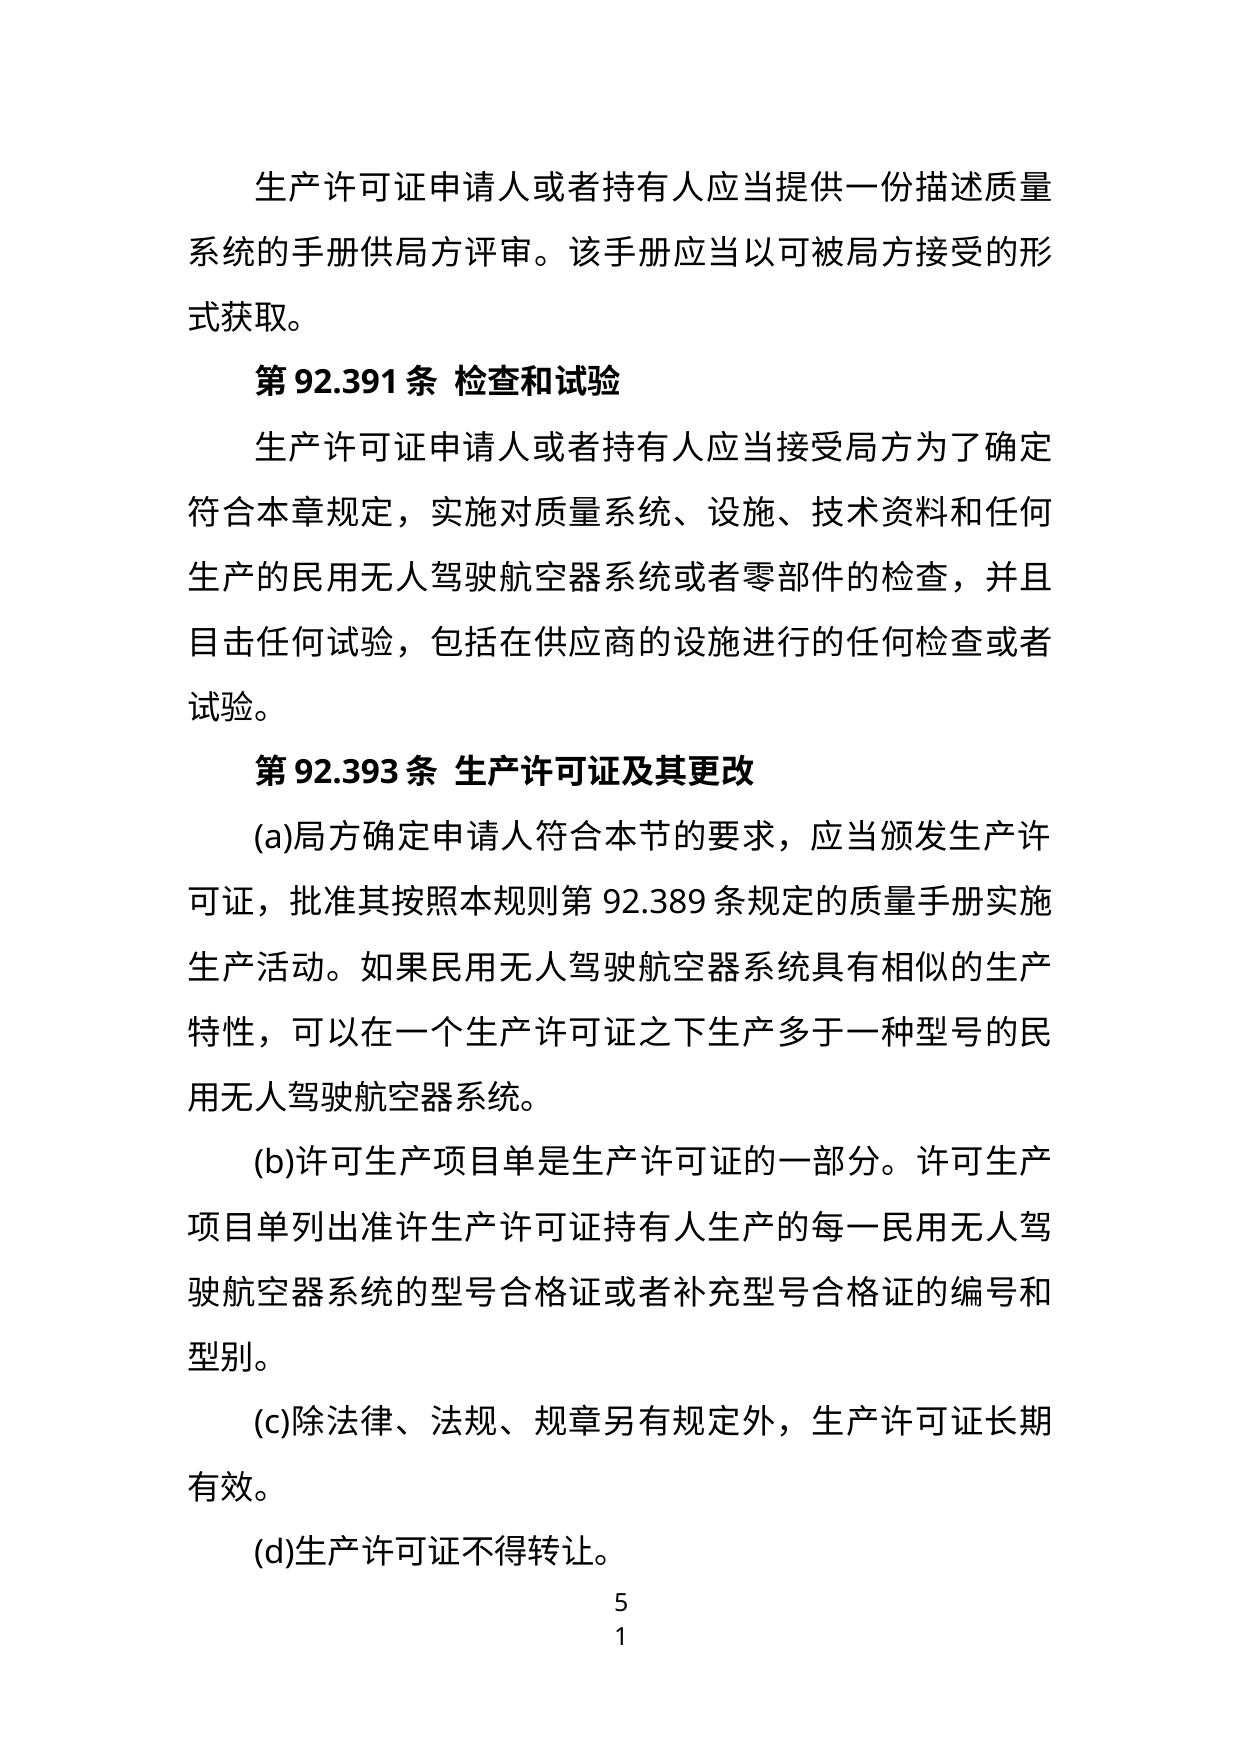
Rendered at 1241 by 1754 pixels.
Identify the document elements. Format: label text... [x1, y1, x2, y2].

text (a)局方确定申请人符合本节的要求，应当颁发生产许可证，批准其按照本规则第92.389条规定的质量手册实施生产活动。如果民用无人驾驶航空器系统具有相似的生产特性，可以在一个生产许可证之下生产多于一种型号的民用无人驾驶航空器系统。 [187, 802, 1053, 1127]
text (c)除法律、法规、规章另有规定外，生产许可证长期有效。 [187, 1387, 1053, 1517]
text 第92.393条 生产许可证及其更改 [187, 737, 1053, 802]
text 生产许可证申请人或者持有人应当接受局方为了确定符合本章规定，实施对质量系统、设施、技术资料和任何生产的民用无人驾驶航空器系统或者零部件的检查，并且目击任何试验，包括在供应商的设施进行的任何检查或者试验。 [187, 412, 1053, 737]
text (b)许可生产项目单是生产许可证的一部分。许可生产项目单列出准许生产许可证持有人生产的每一民用无人驾驶航空器系统的型号合格证或者补充型号合格证的编号和型别。 [187, 1127, 1053, 1387]
text 第92.391条 检查和试验 [187, 347, 1053, 412]
text (d)生产许可证不得转让。 [187, 1517, 1053, 1582]
text 生产许可证申请人或者持有人应当提供一份描述质量系统的手册供局方评审。该手册应当以可被局方接受的形式获取。 [187, 152, 1053, 347]
